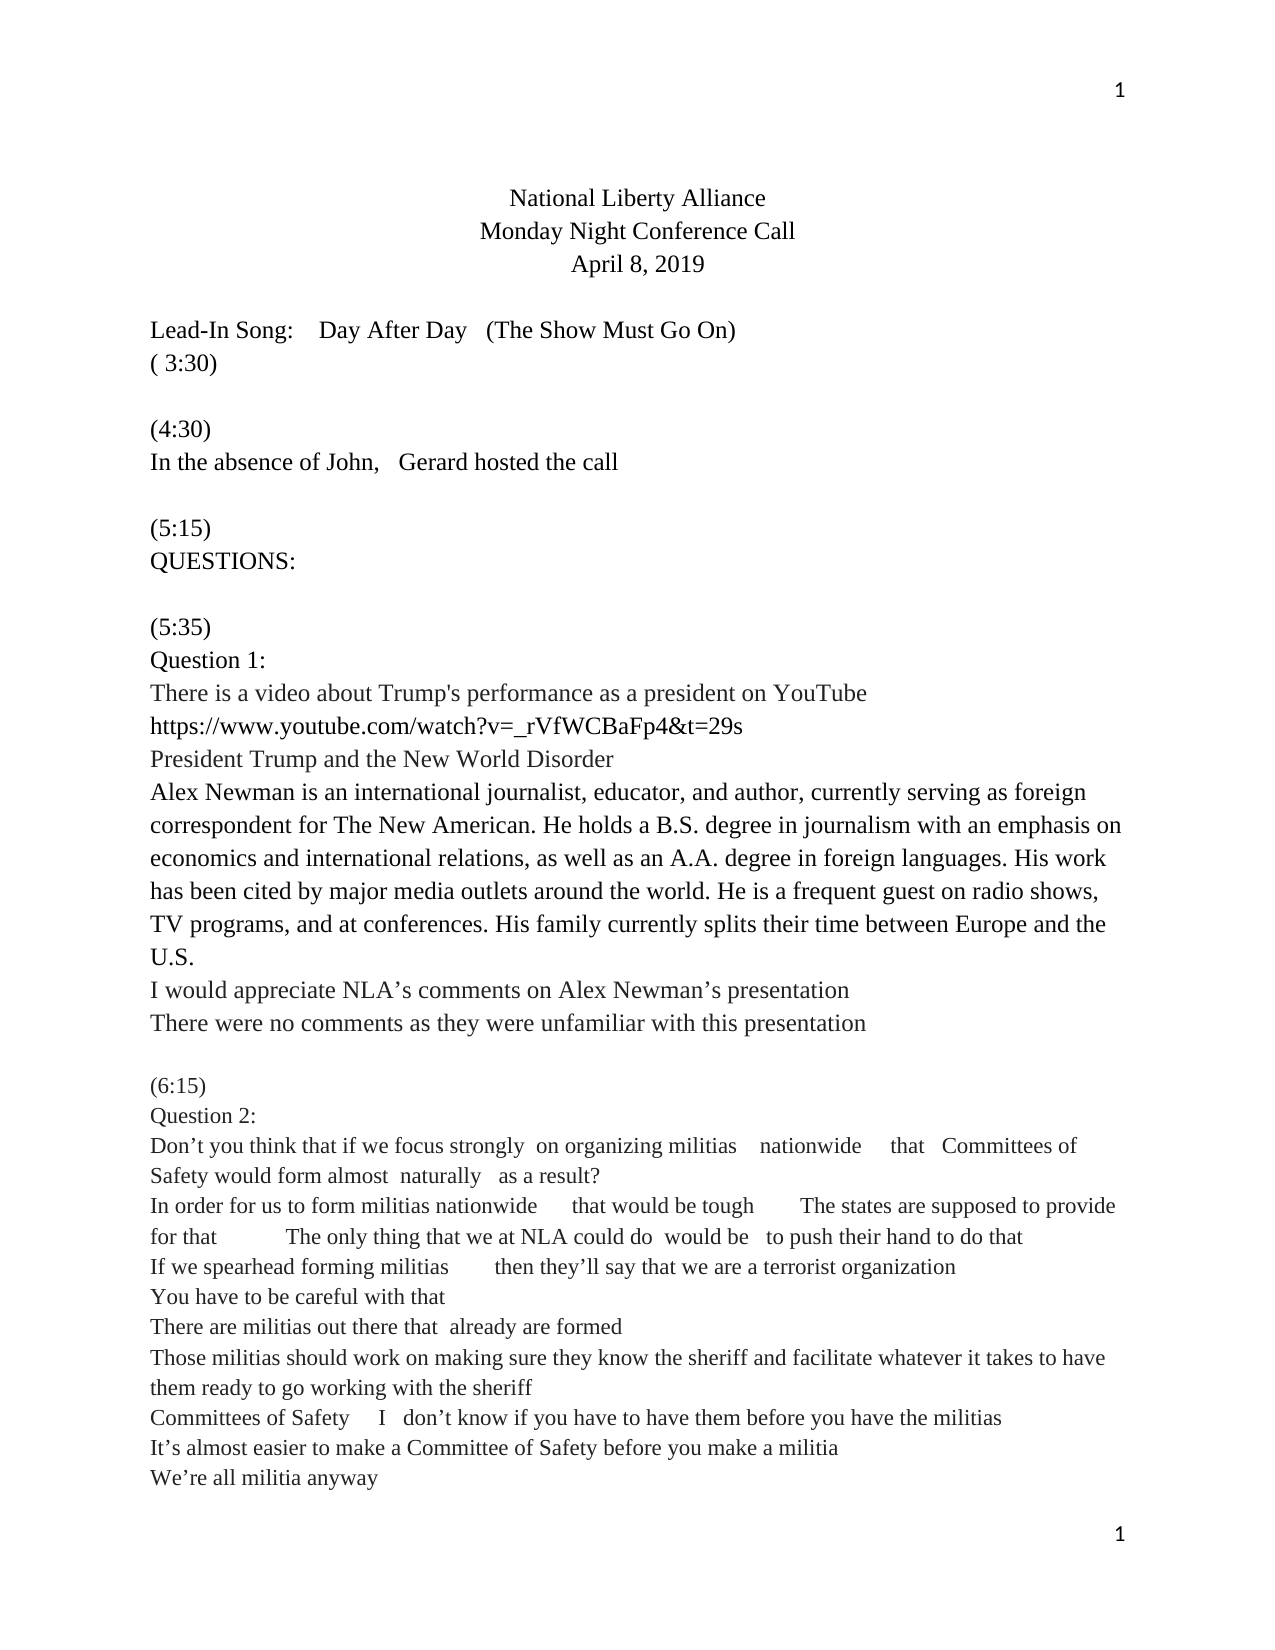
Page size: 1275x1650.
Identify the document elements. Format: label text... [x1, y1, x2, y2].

text (5:15) [150, 513, 1125, 542]
text It’s almost easier to make a Committee of Safety before you make a militia [150, 1434, 1125, 1461]
text April 8, 2019 [150, 249, 1125, 278]
text I would appreciate NLA’s comments on Alex Newman’s presentation [150, 976, 1125, 1004]
text You have to be careful with that [150, 1283, 1125, 1309]
text Monday Night Conference Call [150, 216, 1125, 245]
text ( 3:30) [150, 348, 1125, 377]
text There is a video about Trump's performance as a president on YouTube https://www.youtube.com/watch?v=_rVfWCBaFp4&t=29s President Trump and the New World Disorder [150, 678, 1125, 773]
text Those militias should work on making sure they know the sheriff and facilitate whatever it takes to have them ready to go working with the sheriff [150, 1344, 1125, 1400]
text National Liberty Alliance [150, 183, 1125, 212]
text There are militias out there that already are formed [150, 1313, 1125, 1340]
text In the absence of John, Gerard hosted the call [150, 447, 1125, 476]
text We’re all militia anyway [150, 1464, 1125, 1491]
text In order for us to form militias nationwide that would be tough The states are supposed to provide for that The only thing that we at NLA could do would be to push their hand to do that [150, 1193, 1125, 1249]
text Question 1: [150, 645, 1125, 674]
text Alex Newman is an international journalist, educator, and author, currently serving as foreign correspondent for The New American. He holds a B.S. degree in journalism with an emphasis on economics and international relations, as well as an A.A. degree in foreign languages. His work has been cited by major media outlets around the world. He is a frequent guest on radio shows, TV programs, and at conferences. His family currently splits their time between Europe and the U.S. [150, 777, 1125, 971]
text Question 2: [150, 1102, 1125, 1128]
text QUESTIONS: [150, 546, 1125, 575]
text If we spearhead forming militias then they’ll say that we are a terrorist organization [150, 1253, 1125, 1279]
text There were no comments as they were unfamiliar with this presentation [150, 1008, 1125, 1037]
text (5:35) [150, 612, 1125, 641]
text (4:30) [150, 414, 1125, 443]
text Don’t you think that if we focus strongly on organizing militias nationwide that Committees of Safety would form almost naturally as a result? [150, 1132, 1125, 1189]
text Lead-In Song: Day After Day (The Show Must Go On) [150, 315, 1125, 344]
text (6:15) [150, 1072, 1125, 1098]
text Committees of Safety I don’t know if you have to have them before you have the militias [150, 1404, 1125, 1430]
